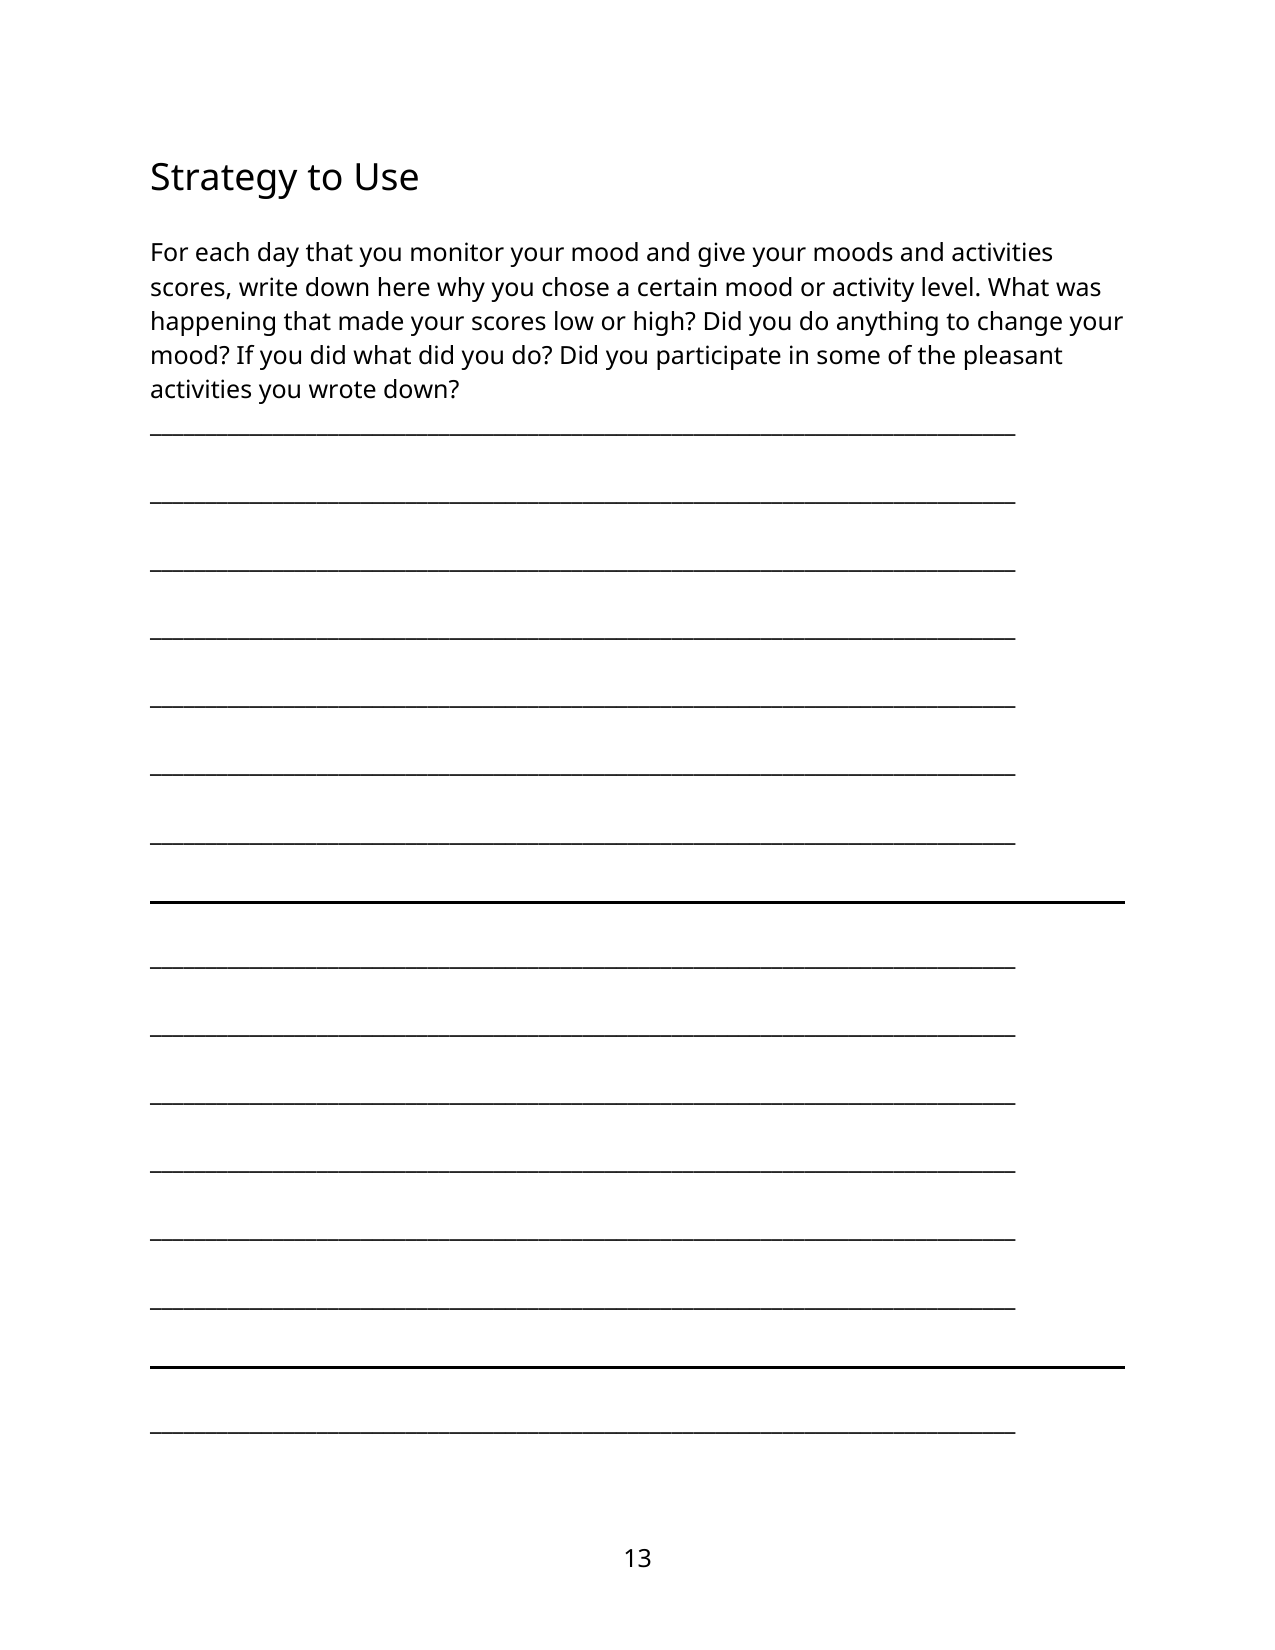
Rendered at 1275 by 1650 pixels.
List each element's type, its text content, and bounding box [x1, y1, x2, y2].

text ______________________________________________________________________________ [150, 678, 1125, 712]
text ______________________________________________________________________________ [150, 473, 1125, 508]
text ______________________________________________________________________________ [150, 814, 1125, 848]
text ______________________________________________________________________________ [150, 405, 1125, 439]
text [150, 1403, 1125, 1438]
text ______________________________________________________________________________ [150, 1211, 1125, 1245]
text For each day that you monitor your mood and give your moods and activities scores, write down here why you chose a certain mood or activity level. What was happening that made your scores low or high? Did you do anything to change your mood? If you did what did you do? Did you participate in some of the pleasant activities you wrote down? [150, 235, 1125, 405]
text ______________________________________________________________________________ [150, 610, 1125, 644]
text ______________________________________________________________________________ [150, 1007, 1125, 1041]
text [150, 1279, 1125, 1313]
text ______________________________________________________________________________ [150, 542, 1125, 576]
text Strategy to Use [150, 150, 1125, 201]
text ______________________________________________________________________________ [150, 746, 1125, 780]
text ______________________________________________________________________________ [150, 938, 1125, 973]
text ______________________________________________________________________________ [150, 1143, 1125, 1177]
text ______________________________________________________________________________ [150, 1075, 1125, 1109]
